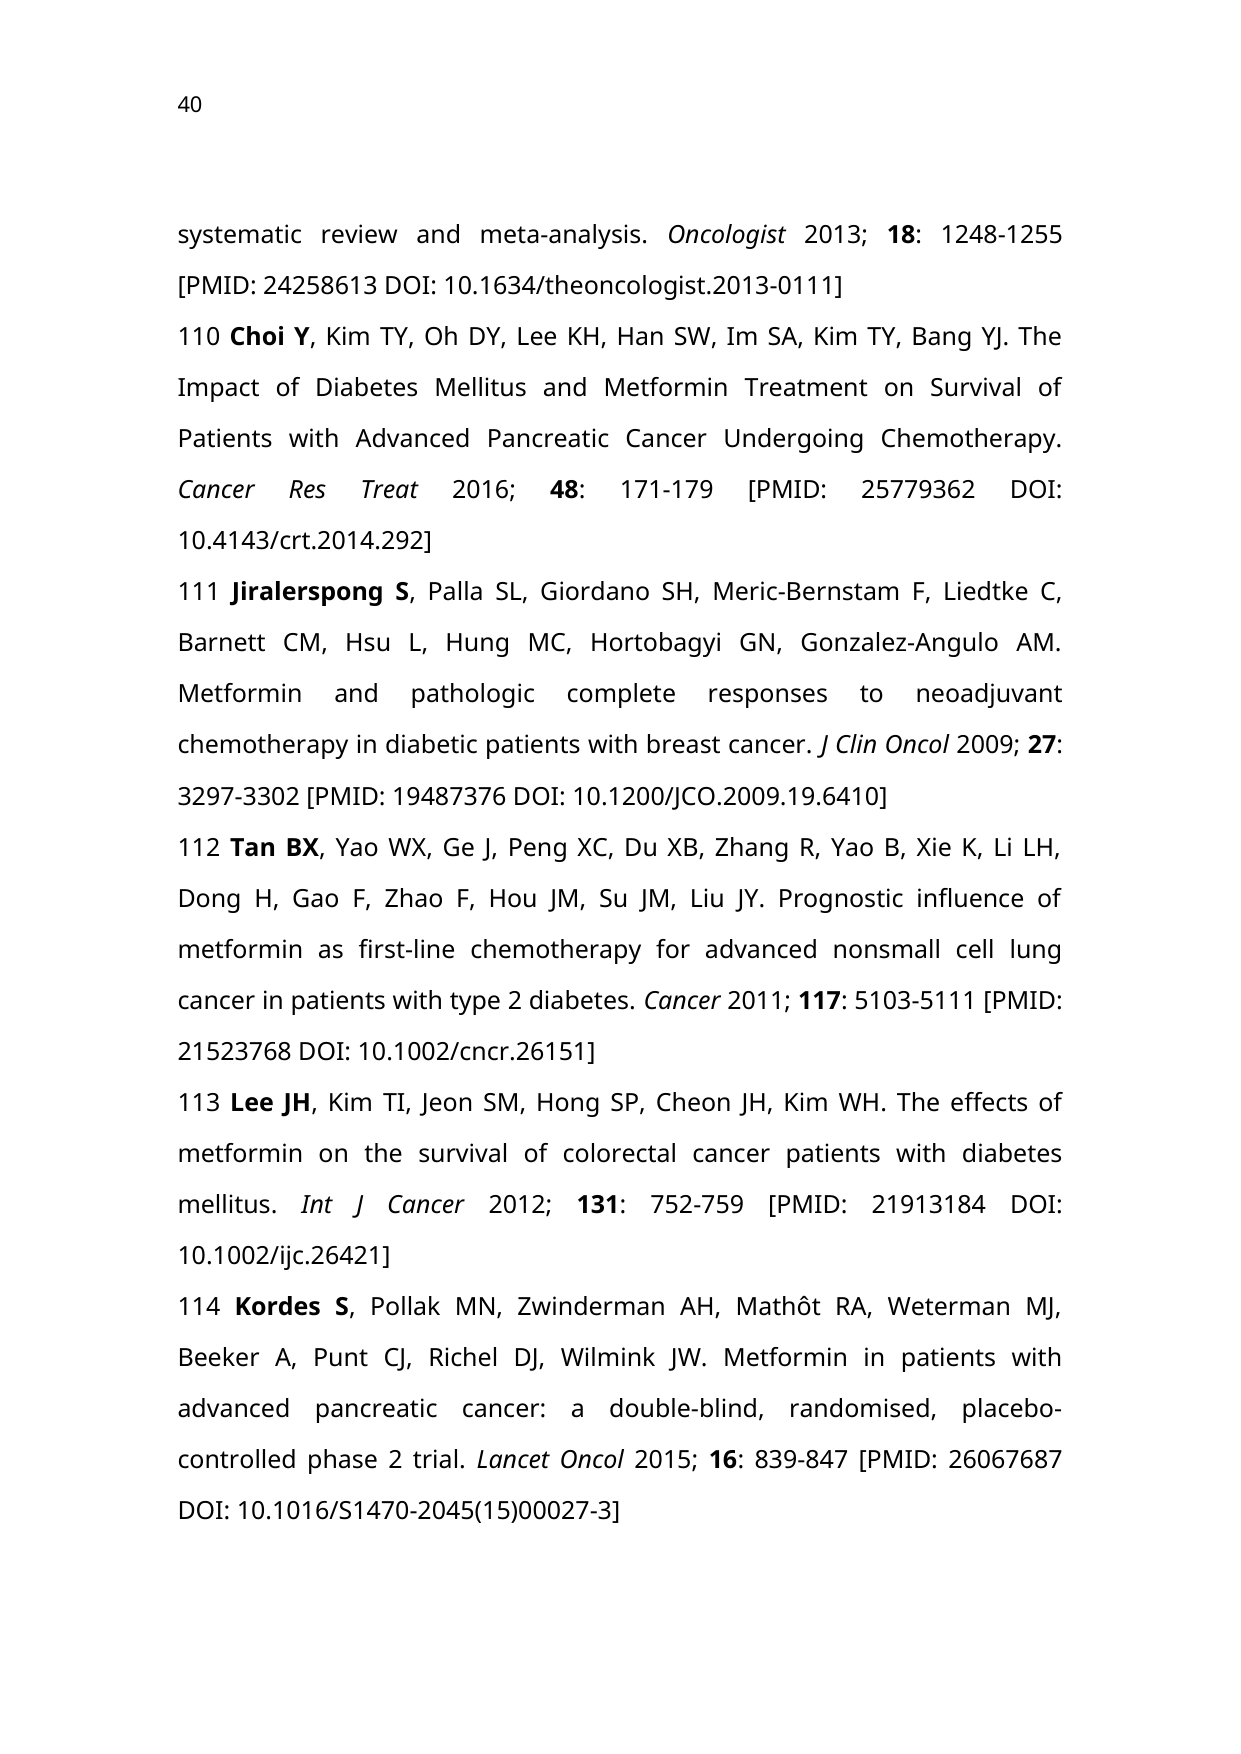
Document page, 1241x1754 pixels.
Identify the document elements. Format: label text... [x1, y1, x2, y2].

text 112 Tan BX, Yao WX, Ge J, Peng XC, Du XB, Zhang R, Yao B, Xie K, Li LH, Dong H, Gao F, Zhao F, Hou JM, Su JM, Liu JY. Prognostic influence of metformin as first-line chemotherapy for advanced nonsmall cell lung cancer in patients with type 2 diabetes. Cancer 2011; 117: 5103-5111 [PMID: 21523768 DOI: 10.1002/cncr.26151] [177, 829, 1063, 1067]
text 111 Jiralerspong S, Palla SL, Giordano SH, Meric-Bernstam F, Liedtke C, Barnett CM, Hsu L, Hung MC, Hortobagyi GN, Gonzalez-Angulo AM. Metformin and pathologic complete responses to neoadjuvant chemotherapy in diabetic patients with breast cancer. J Clin Oncol 2009; 27: 3297-3302 [PMID: 19487376 DOI: 10.1200/JCO.2009.19.6410] [177, 574, 1063, 812]
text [177, 217, 1063, 302]
text 113 Lee JH, Kim TI, Jeon SM, Hong SP, Cheon JH, Kim WH. The effects of metformin on the survival of colorectal cancer patients with diabetes mellitus. Int J Cancer 2012; 131: 752-759 [PMID: 21913184 DOI: 10.1002/ijc.26421] [177, 1084, 1063, 1272]
text 110 Choi Y, Kim TY, Oh DY, Lee KH, Han SW, Im SA, Kim TY, Bang YJ. The Impact of Diabetes Mellitus and Metformin Treatment on Survival of Patients with Advanced Pancreatic Cancer Undergoing Chemotherapy. Cancer Res Treat 2016; 48: 171-179 [PMID: 25779362 DOI: 10.4143/crt.2014.292] [177, 319, 1063, 557]
text 114 Kordes S, Pollak MN, Zwinderman AH, Mathôt RA, Weterman MJ, Beeker A, Punt CJ, Richel DJ, Wilmink JW. Metformin in patients with advanced pancreatic cancer: a double-blind, randomised, placebo-controlled phase 2 trial. Lancet Oncol 2015; 16: 839-847 [PMID: 26067687 DOI: 10.1016/S1470-2045(15)00027-3] [177, 1289, 1063, 1527]
